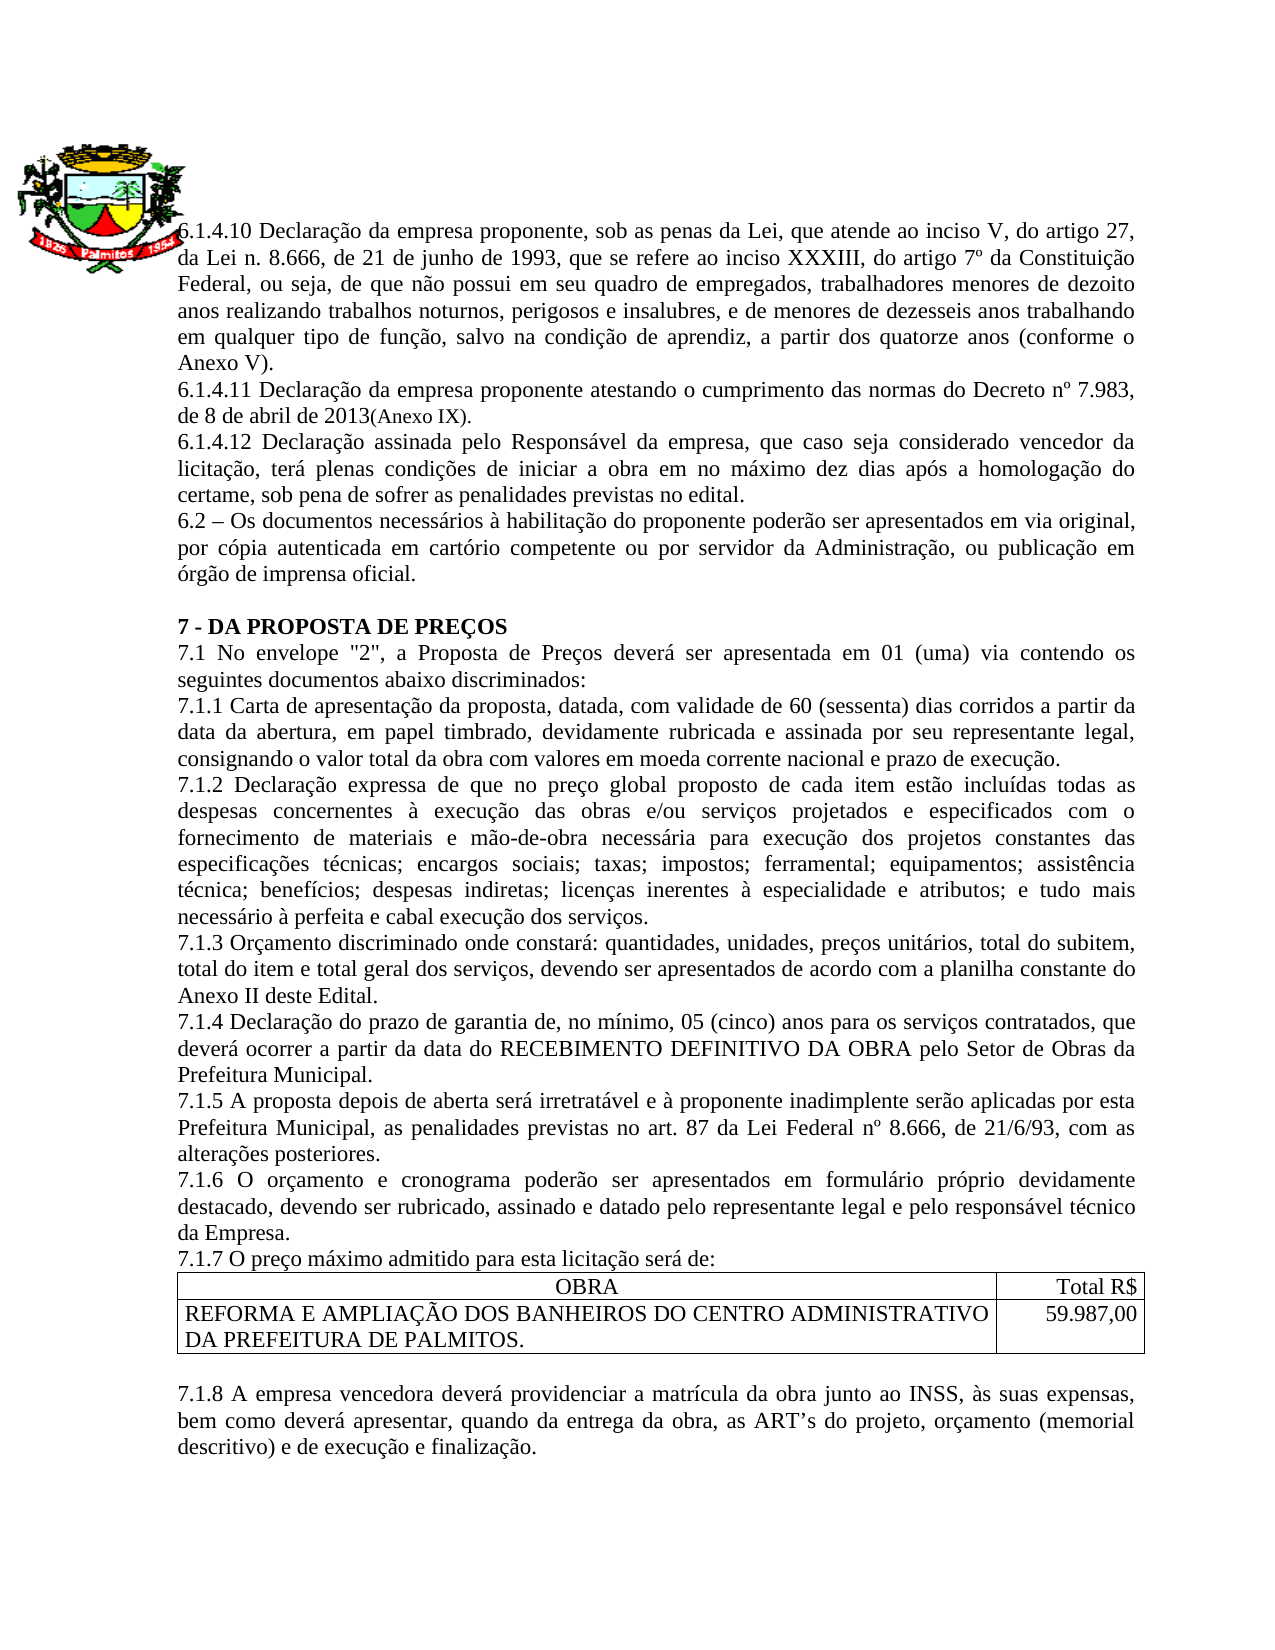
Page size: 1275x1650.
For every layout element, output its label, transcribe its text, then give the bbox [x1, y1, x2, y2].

table_header Total R$ [997, 1273, 1144, 1299]
text 7.1 No envelope "2", a Proposta de Preços deverá ser apresentada em 01 (uma) via contendo os seguintes documentos abaixo discriminados: [177, 639, 1137, 692]
text 7 - DA PROPOSTA DE PREÇOS [177, 613, 1137, 639]
text 6.1.4.12 Declaração assinada pelo Responsável da empresa, que caso seja considerado vencedor da licitação, terá plenas condições de iniciar a obra em no máximo dez dias após a homologação do certame, sob pena de sofrer as penalidades previstas no edital. [177, 428, 1137, 507]
text 6.1.4.11 Declaração da empresa proponente atestando o cumprimento das normas do Decreto nº 7.983, de 8 de abril de 2013(Anexo IX). [177, 376, 1137, 428]
text 7.1.3 Orçamento discriminado onde constará: quantidades, unidades, preços unitários, total do subitem, total do item e total geral dos serviços, devendo ser apresentados de acordo com a planilha constante do Anexo II deste Edital. [177, 929, 1137, 1008]
text 7.1.4 Declaração do prazo de garantia de, no mínimo, 05 (cinco) anos para os serviços contratados, que deverá ocorrer a partir da data do RECEBIMENTO DEFINITIVO DA OBRA pelo Setor de Obras da Prefeitura Municipal. [177, 1008, 1137, 1087]
table_cell REFORMA E AMPLIAÇÃO DOS BANHEIROS DO CENTRO ADMINISTRATIVO DA PREFEITURA DE PALMITOS. [178, 1300, 996, 1353]
table_header OBRA [178, 1273, 996, 1299]
table_cell 59.987,00 [997, 1300, 1144, 1353]
text 7.1.2 Declaração expressa de que no preço global proposto de cada item estão incluídas todas as despesas concernentes à execução das obras e/ou serviços projetados e especificados com o fornecimento de materiais e mão-de-obra necessária para execução dos projetos constantes das especificações técnicas; encargos sociais; taxas; impostos; ferramental; equipamentos; assistência técnica; benefícios; despesas indiretas; licenças inerentes à especialidade e atributos; e tudo mais necessário à perfeita e cabal execução dos serviços. [177, 771, 1137, 929]
picture [15, 143, 197, 276]
text 6.1.4.10 Declaração da empresa proponente, sob as penas da Lei, que atende ao inciso V, do artigo 27, da Lei n. 8.666, de 21 de junho de 1993, que se refere ao inciso XXXIII, do artigo 7º da Constituição Federal, ou seja, de que não possui em seu quadro de empregados, trabalhadores menores de dezoito anos realizando trabalhos noturnos, perigosos e insalubres, e de menores de dezesseis anos trabalhando em qualquer tipo de função, salvo na condição de aprendiz, a partir dos quatorze anos (conforme o Anexo V). [177, 218, 1137, 376]
text 7.1.8 A empresa vencedora deverá providenciar a matrícula da obra junto ao INSS, às suas expensas, bem como deverá apresentar, quando da entrega da obra, as ART’s do projeto, orçamento (memorial descritivo) e de execução e finalização. [177, 1380, 1137, 1459]
text 7.1.1 Carta de apresentação da proposta, datada, com validade de 60 (sessenta) dias corridos a partir da data da abertura, em papel timbrado, devidamente rubricada e assinada por seu representante legal, consignando o valor total da obra com valores em moeda corrente nacional e prazo de execução. [177, 692, 1137, 771]
text 7.1.7 O preço máximo admitido para esta licitação será de: [177, 1245, 1137, 1272]
text 7.1.5 A proposta depois de aberta será irretratável e à proponente inadimplente serão aplicadas por esta Prefeitura Municipal, as penalidades previstas no art. 87 da Lei Federal nº 8.666, de 21/6/93, com as alterações posteriores. [177, 1087, 1137, 1166]
text 6.2 – Os documentos necessários à habilitação do proponente poderão ser apresentados em via original, por cópia autenticada em cartório competente ou por servidor da Administração, ou publicação em órgão de imprensa oficial. [177, 507, 1137, 587]
text 7.1.6 O orçamento e cronograma poderão ser apresentados em formulário próprio devidamente destacado, devendo ser rubricado, assinado e datado pelo representante legal e pelo responsável técnico da Empresa. [177, 1166, 1137, 1245]
